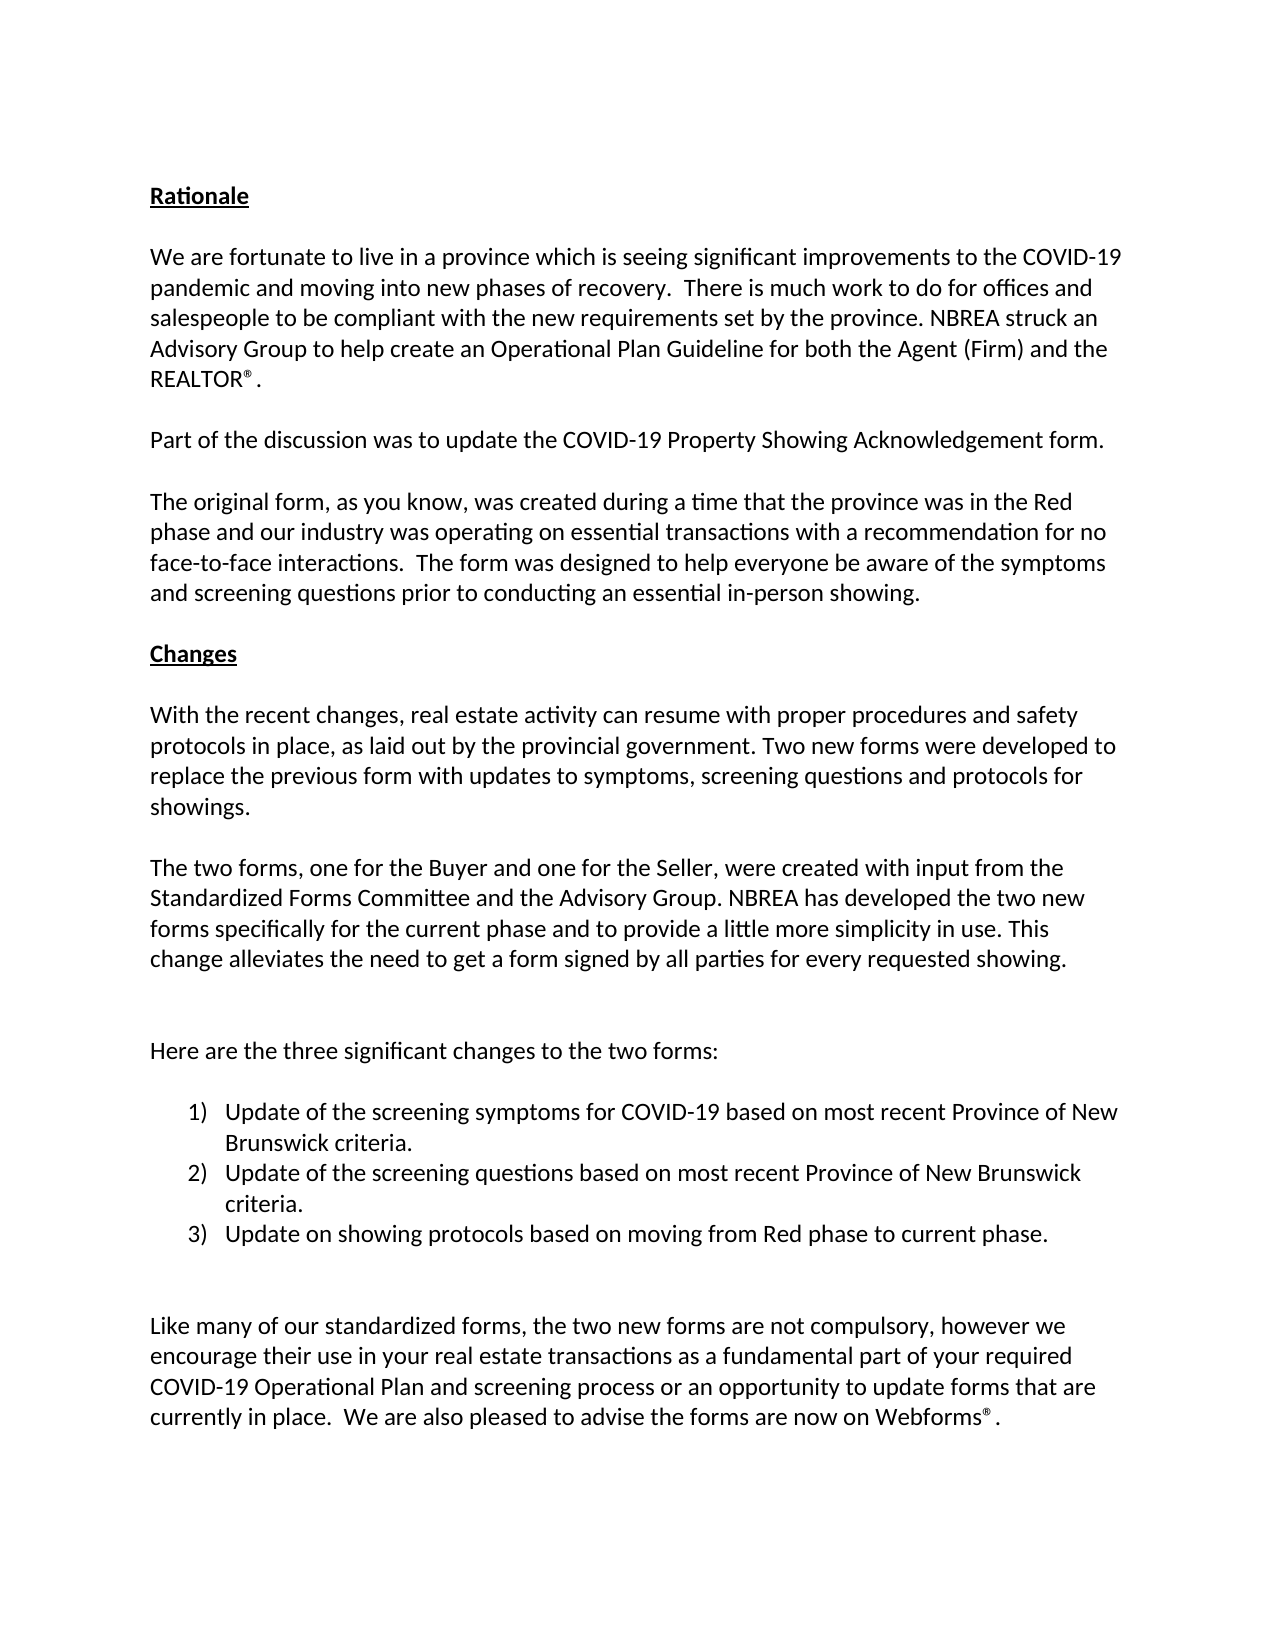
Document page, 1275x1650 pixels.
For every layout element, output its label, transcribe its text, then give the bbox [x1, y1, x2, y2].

list Update of the screening questions based on most recent Province of New Brunswick criteria. [187, 1157, 1125, 1218]
text With the recent changes, real estate activity can resume with proper procedures and safety protocols in place, as laid out by the provincial government. Two new forms were developed to replace the previous form with updates to symptoms, screening questions and protocols for showings. [150, 699, 1125, 821]
text We are fortunate to live in a province which is seeing significant improvements to the COVID-19 pandemic and moving into new phases of recovery. There is much work to do for offices and salespeople to be compliant with the new requirements set by the province. NBREA struck an Advisory Group to help create an Operational Plan Guideline for both the Agent (Firm) and the REALTOR®. [150, 242, 1125, 394]
text The original form, as you know, was created during a time that the province was in the Red phase and our industry was operating on essential transactions with a recommendation for no face-to-face interactions. The form was designed to help everyone be aware of the symptoms and screening questions prior to conducting an essential in-person showing. [150, 486, 1125, 608]
text The two forms, one for the Buyer and one for the Seller, were created with input from the Standardized Forms Committee and the Advisory Group. NBREA has developed the two new forms specifically for the current phase and to provide a little more simplicity in use. This change alleviates the need to get a form signed by all parties for every requested showing. [150, 852, 1125, 974]
text Part of the discussion was to update the COVID-19 Property Showing Acknowledgement form. [150, 425, 1125, 455]
text Here are the three significant changes to the two forms: [150, 1035, 1125, 1066]
text Rationale [150, 181, 1125, 211]
text Like many of our standardized forms, the two new forms are not compulsory, however we encourage their use in your real estate transactions as a fundamental part of your required COVID-19 Operational Plan and screening process or an opportunity to update forms that are currently in place. We are also pleased to advise the forms are now on Webforms®. [150, 1310, 1125, 1432]
list Update of the screening symptoms for COVID-19 based on most recent Province of New Brunswick criteria. [187, 1096, 1125, 1157]
text Changes [150, 638, 1125, 669]
list Update on showing protocols based on moving from Red phase to current phase. [187, 1218, 1125, 1249]
